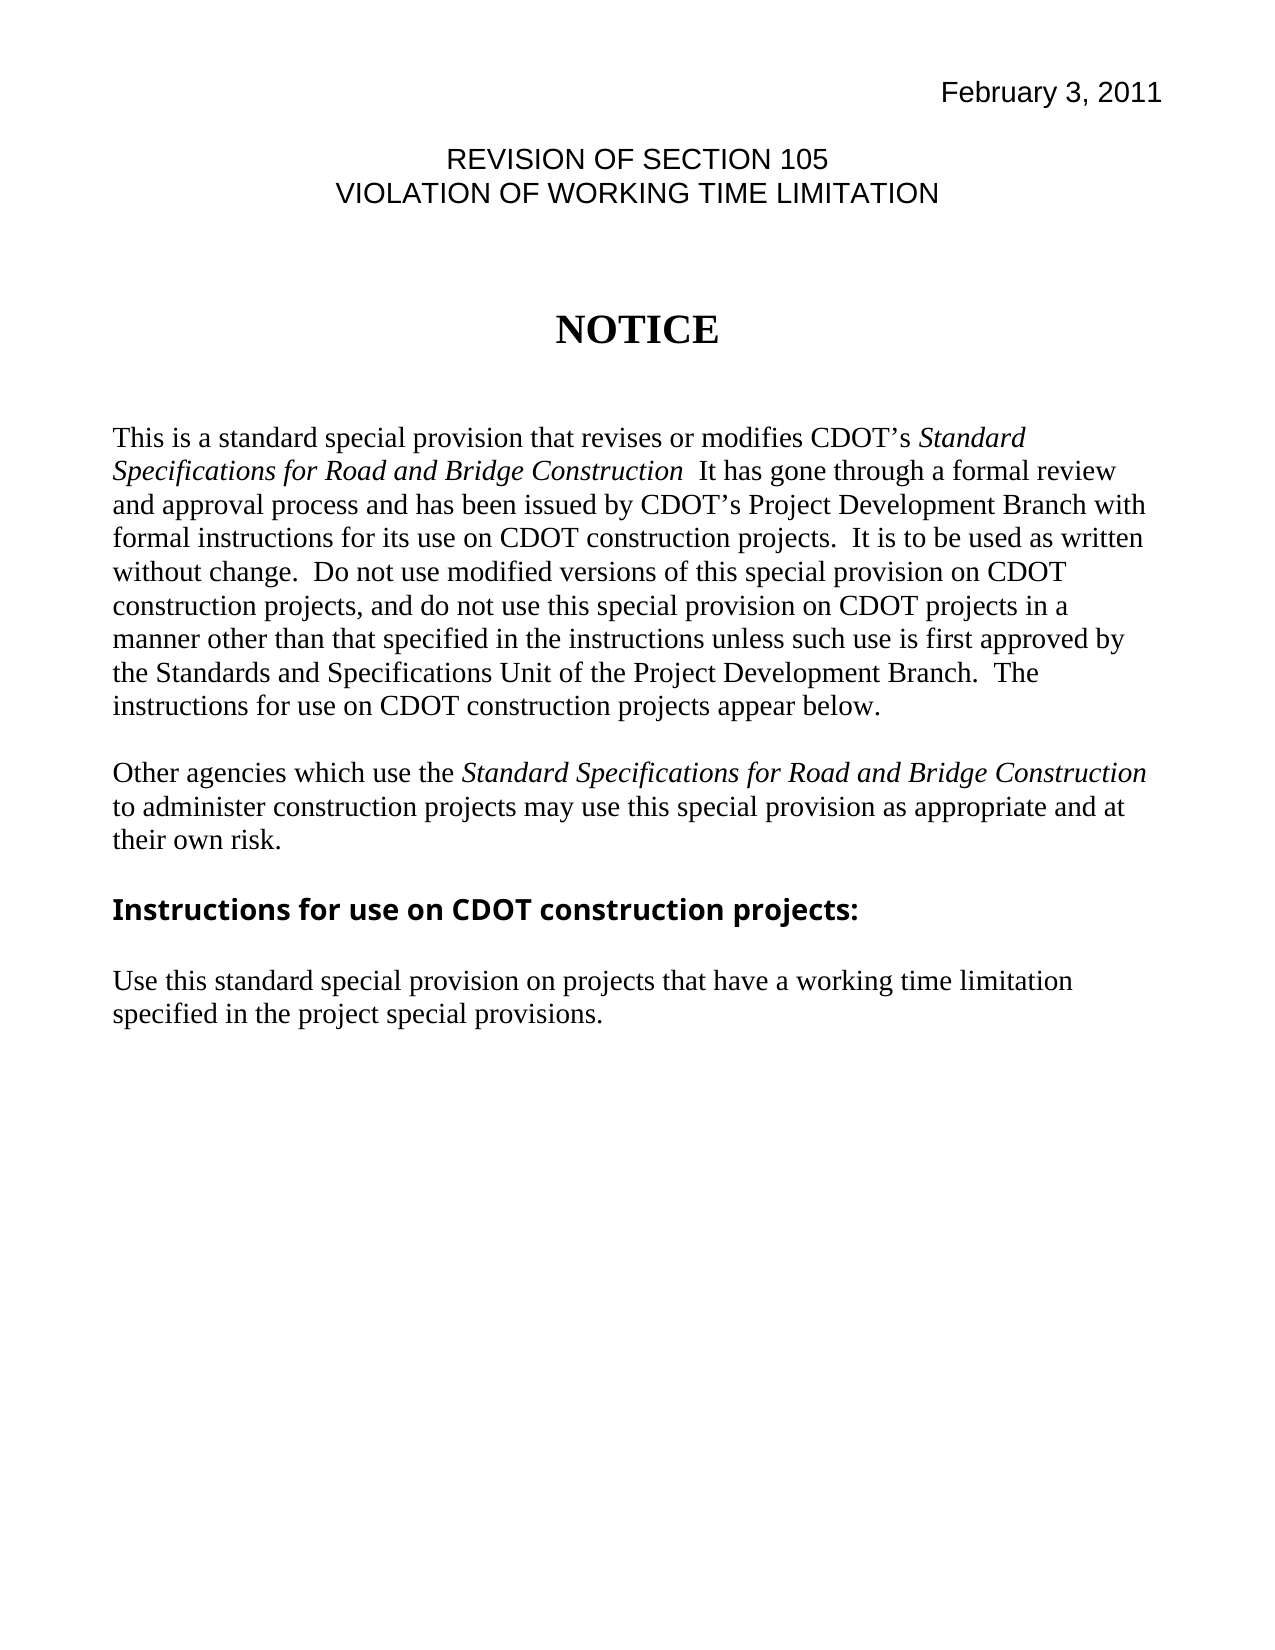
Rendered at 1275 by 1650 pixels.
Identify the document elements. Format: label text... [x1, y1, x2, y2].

text Use this standard special provision on projects that have a working time limitation specified in the project special provisions. [112, 963, 1162, 1030]
text This is a standard special provision that revises or modifies CDOT’s Standard Specifications for Road and Bridge Construction It has gone through a formal review and approval process and has been issued by CDOT’s Project Development Branch with formal instructions for its use on CDOT construction projects. It is to be used as written without change. Do not use modified versions of this special provision on CDOT construction projects, and do not use this special provision on CDOT projects in a manner other than that specified in the instructions unless such use is first approved by the Standards and Specifications Unit of the Project Development Branch. The instructions for use on CDOT construction projects appear below. [112, 420, 1162, 722]
text VIOLATION OF WORKING TIME LIMITATION [112, 176, 1162, 209]
text February 3, 2011 [112, 75, 1162, 108]
text NOTICE [112, 305, 1162, 353]
text Instructions for use on CDOT construction projects: [112, 889, 1162, 929]
text REVISION OF SECTION 105 [112, 142, 1162, 176]
text Other agencies which use the Standard Specifications for Road and Bridge Construction to administer construction projects may use this special provision as appropriate and at their own risk. [112, 755, 1162, 856]
